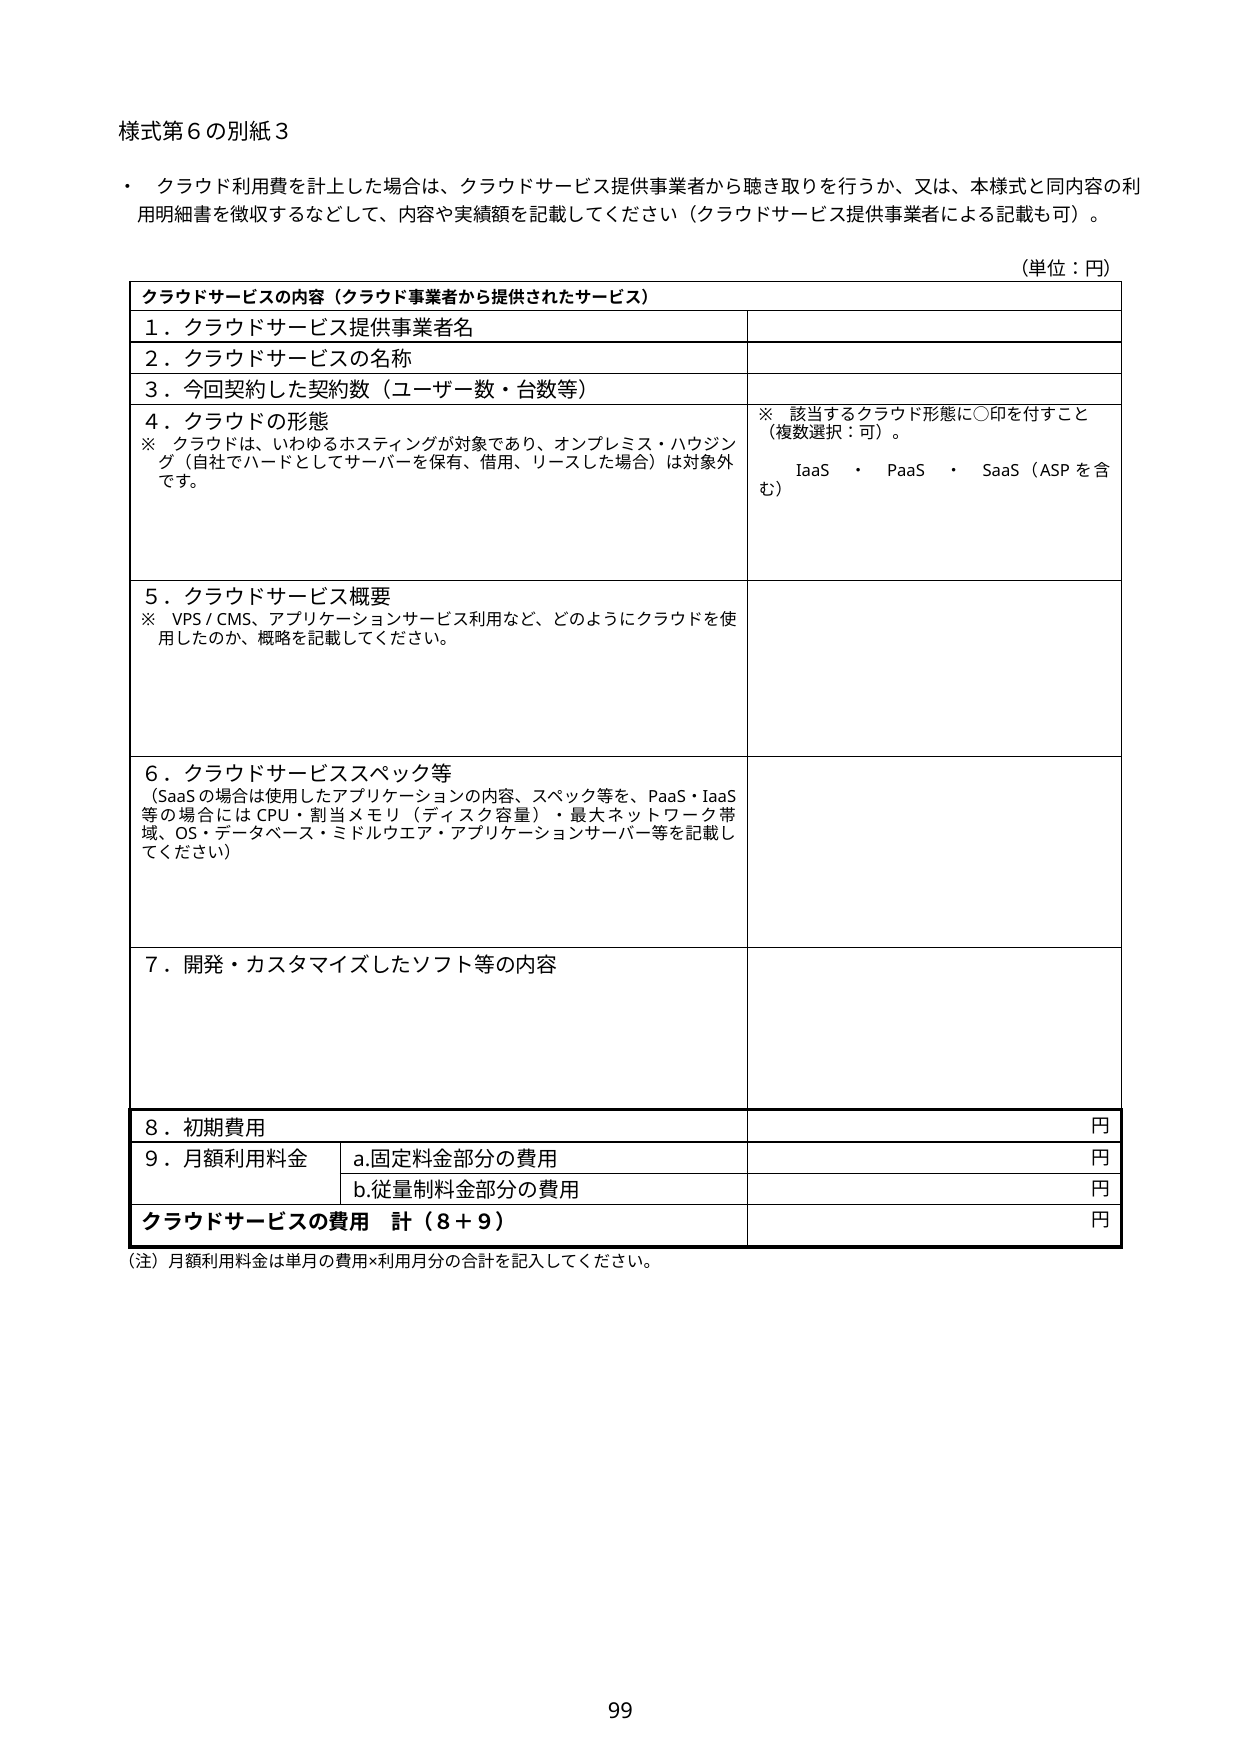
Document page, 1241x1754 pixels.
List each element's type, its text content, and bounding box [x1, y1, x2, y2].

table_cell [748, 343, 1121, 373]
text （単位：円） [118, 253, 1122, 281]
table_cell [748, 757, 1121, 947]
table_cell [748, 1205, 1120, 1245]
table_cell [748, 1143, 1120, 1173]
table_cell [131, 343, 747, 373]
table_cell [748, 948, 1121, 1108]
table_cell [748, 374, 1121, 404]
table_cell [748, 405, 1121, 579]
text ・ クラウド利用費を計上した場合は、クラウドサービス提供事業者から聴き取りを行うか、又は、本様式と同内容の利用明細書を徴収するなどして、内容や実績額を記載してください（クラウドサービス提供事業者による記載も可）。 [118, 172, 1144, 226]
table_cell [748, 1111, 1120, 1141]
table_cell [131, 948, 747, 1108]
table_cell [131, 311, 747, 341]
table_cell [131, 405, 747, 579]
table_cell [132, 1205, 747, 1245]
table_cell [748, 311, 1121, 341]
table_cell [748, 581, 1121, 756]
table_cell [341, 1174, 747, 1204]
text 様式第６の別紙３ [118, 118, 1144, 145]
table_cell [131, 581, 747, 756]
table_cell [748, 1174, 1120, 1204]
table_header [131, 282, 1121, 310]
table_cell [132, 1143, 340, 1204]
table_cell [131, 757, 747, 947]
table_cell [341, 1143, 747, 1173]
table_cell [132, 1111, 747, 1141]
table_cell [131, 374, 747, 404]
text （注）月額利用料金は単月の費用×利用月分の合計を記入してください。 [118, 1248, 1122, 1273]
